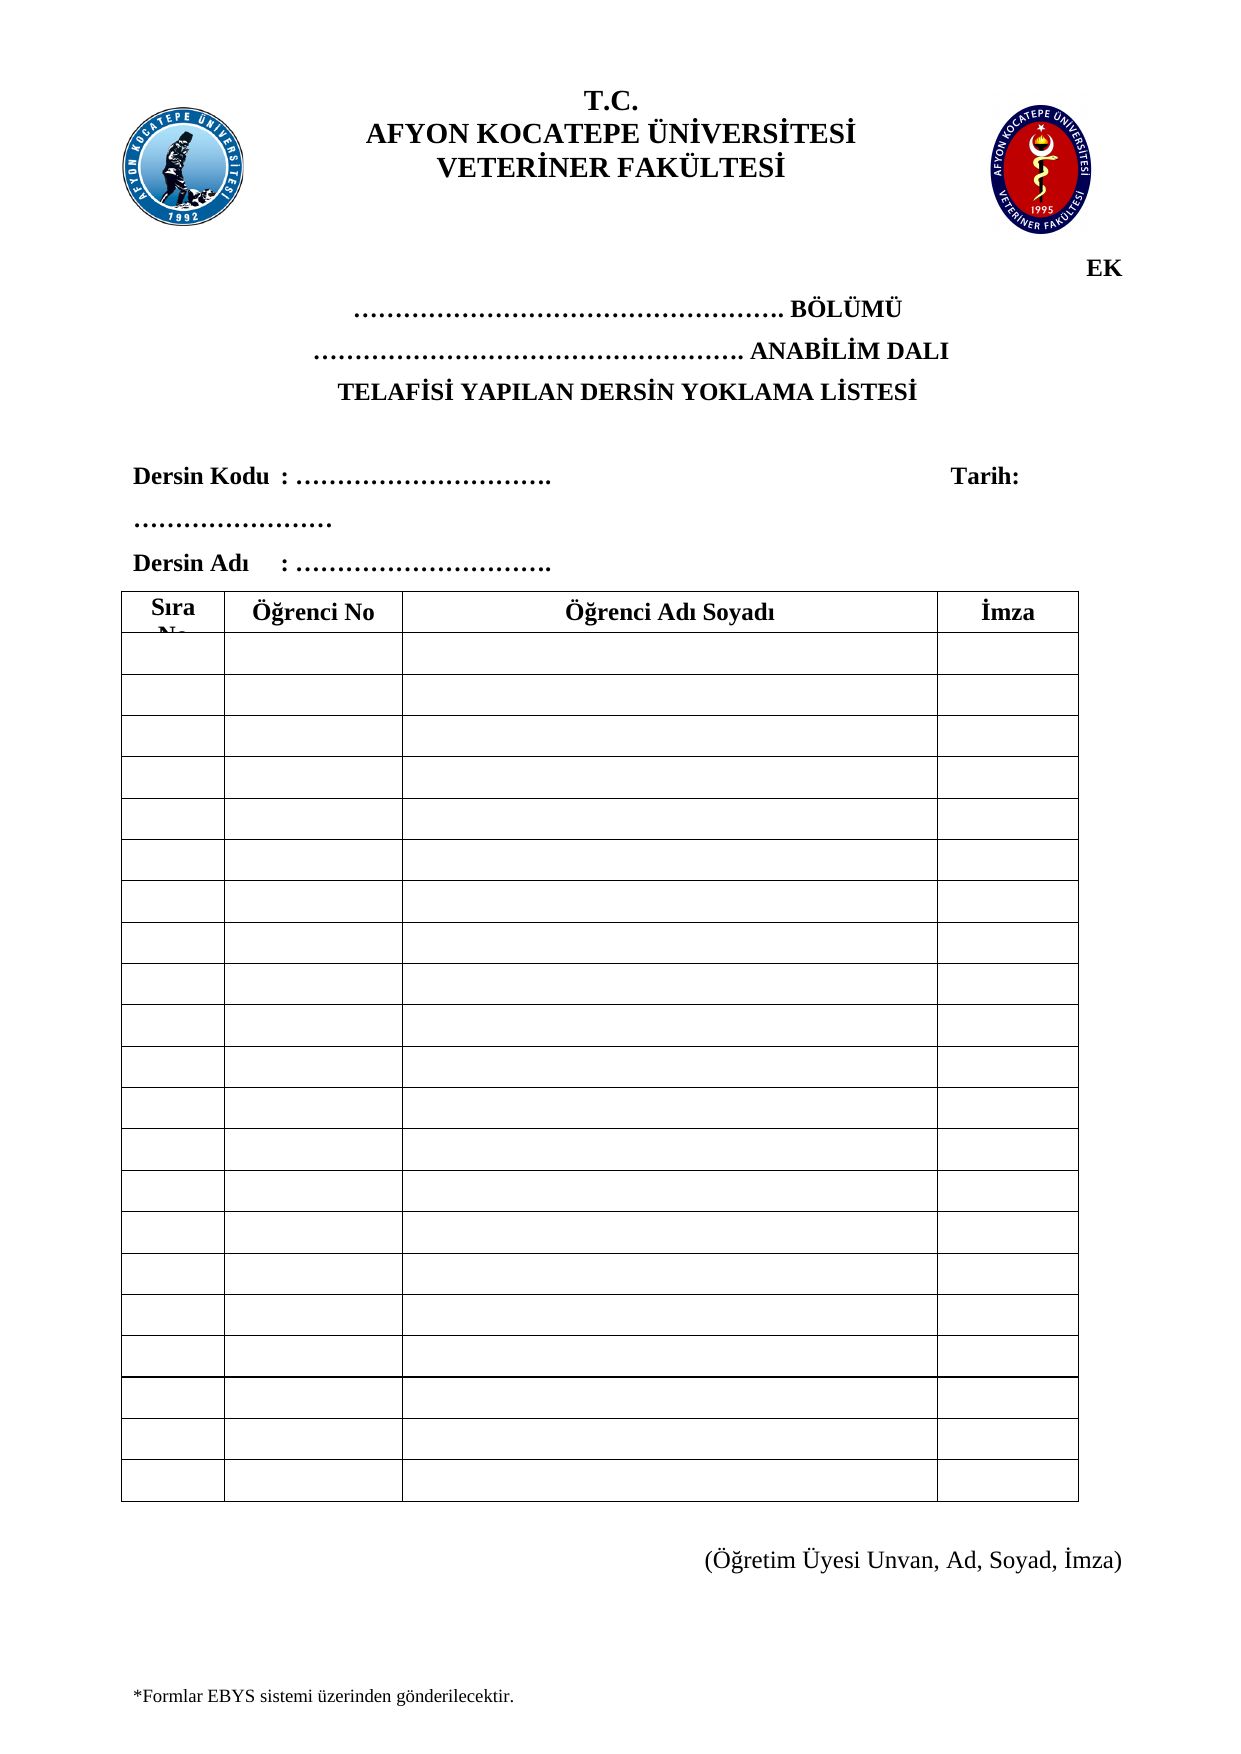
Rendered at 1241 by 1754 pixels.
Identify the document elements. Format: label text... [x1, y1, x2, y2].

table_cell [403, 1047, 937, 1087]
table_cell [122, 840, 224, 880]
table_cell [122, 1212, 224, 1252]
table_cell [938, 633, 1078, 673]
table_cell [938, 1378, 1078, 1418]
table_cell [403, 1171, 937, 1211]
table_cell [403, 757, 937, 797]
table_cell [938, 881, 1078, 922]
text Dersin Kodu : …………………………. Tarih:…………………… [133, 461, 1122, 533]
table_cell [403, 1212, 937, 1252]
table_cell [225, 1419, 402, 1459]
text ……………………………………………. ANABİLİM DALI [133, 336, 1122, 364]
table_header Öğrenci No [225, 592, 402, 632]
table_cell [403, 1254, 937, 1294]
table_cell [122, 1419, 224, 1459]
picture [986, 92, 1097, 241]
table_cell [403, 923, 937, 963]
table_cell [122, 1129, 224, 1170]
table_cell [938, 1336, 1078, 1376]
table_cell [122, 1047, 224, 1087]
text ……………………………………………. BÖLÜMÜ [133, 294, 1122, 323]
table_cell [122, 799, 224, 839]
table_cell [403, 1336, 937, 1376]
table_cell [122, 923, 224, 963]
table_cell [403, 840, 937, 880]
table_cell [225, 1088, 402, 1128]
text (Öğretim Üyesi Unvan, Ad, Soyad, İmza) [133, 1545, 1122, 1573]
table_cell [403, 675, 937, 715]
table_cell [938, 964, 1078, 1004]
table_cell [938, 1171, 1078, 1211]
table_cell [225, 923, 402, 963]
table_cell [938, 840, 1078, 880]
table_cell [938, 1295, 1078, 1335]
table_cell [225, 1047, 402, 1087]
table_cell [122, 633, 224, 673]
table_cell [225, 1254, 402, 1294]
table_cell [938, 675, 1078, 715]
table_cell [938, 1047, 1078, 1087]
table_cell [122, 1378, 224, 1418]
table_cell [225, 1212, 402, 1252]
table_cell [403, 1129, 937, 1170]
table_cell [122, 1005, 224, 1046]
table_cell [225, 964, 402, 1004]
table_header İmza [938, 592, 1078, 632]
picture [122, 107, 244, 226]
table_cell [122, 1336, 224, 1376]
table_cell [938, 1254, 1078, 1294]
table_cell [225, 716, 402, 756]
table_cell [122, 757, 224, 797]
table_cell [225, 881, 402, 922]
table_cell [225, 1336, 402, 1376]
table_cell [225, 1171, 402, 1211]
table_cell [122, 1295, 224, 1335]
table_cell [122, 1460, 224, 1501]
table_header Öğrenci Adı Soyadı [403, 592, 937, 632]
text Dersin Adı : …………………………. [133, 548, 1122, 576]
table_cell [403, 964, 937, 1004]
table_cell [403, 1378, 937, 1418]
table_cell [938, 1419, 1078, 1459]
table_cell [938, 1460, 1078, 1501]
table_cell [403, 1295, 937, 1335]
table_cell [122, 716, 224, 756]
table_cell [403, 1460, 937, 1501]
table_cell [938, 1088, 1078, 1128]
table_cell [225, 1295, 402, 1335]
table_cell [225, 633, 402, 673]
table_cell [403, 799, 937, 839]
text TELAFİSİ YAPILAN DERSİN YOKLAMA LİSTESİ [133, 377, 1122, 406]
table_cell [225, 1460, 402, 1501]
table_cell [122, 1254, 224, 1294]
table_cell [403, 716, 937, 756]
table_cell [403, 633, 937, 673]
table_cell [938, 1212, 1078, 1252]
table_cell [225, 757, 402, 797]
table_cell [403, 1419, 937, 1459]
table_cell [122, 1088, 224, 1128]
table_cell [938, 799, 1078, 839]
table_header Sıra No [122, 592, 224, 632]
table_cell [122, 964, 224, 1004]
table_cell [938, 716, 1078, 756]
table_cell [122, 1171, 224, 1211]
table_cell [938, 1005, 1078, 1046]
table_cell [225, 840, 402, 880]
text EK [133, 253, 1122, 282]
table_cell [225, 1129, 402, 1170]
table_cell [122, 881, 224, 922]
table_cell [225, 675, 402, 715]
table_cell [225, 1378, 402, 1418]
table_cell [403, 881, 937, 922]
table_cell [122, 675, 224, 715]
table_cell [938, 757, 1078, 797]
table_cell [225, 1005, 402, 1046]
table_cell [403, 1088, 937, 1128]
table_cell [938, 1129, 1078, 1170]
table_cell [938, 923, 1078, 963]
table_cell [225, 799, 402, 839]
table_cell [403, 1005, 937, 1046]
